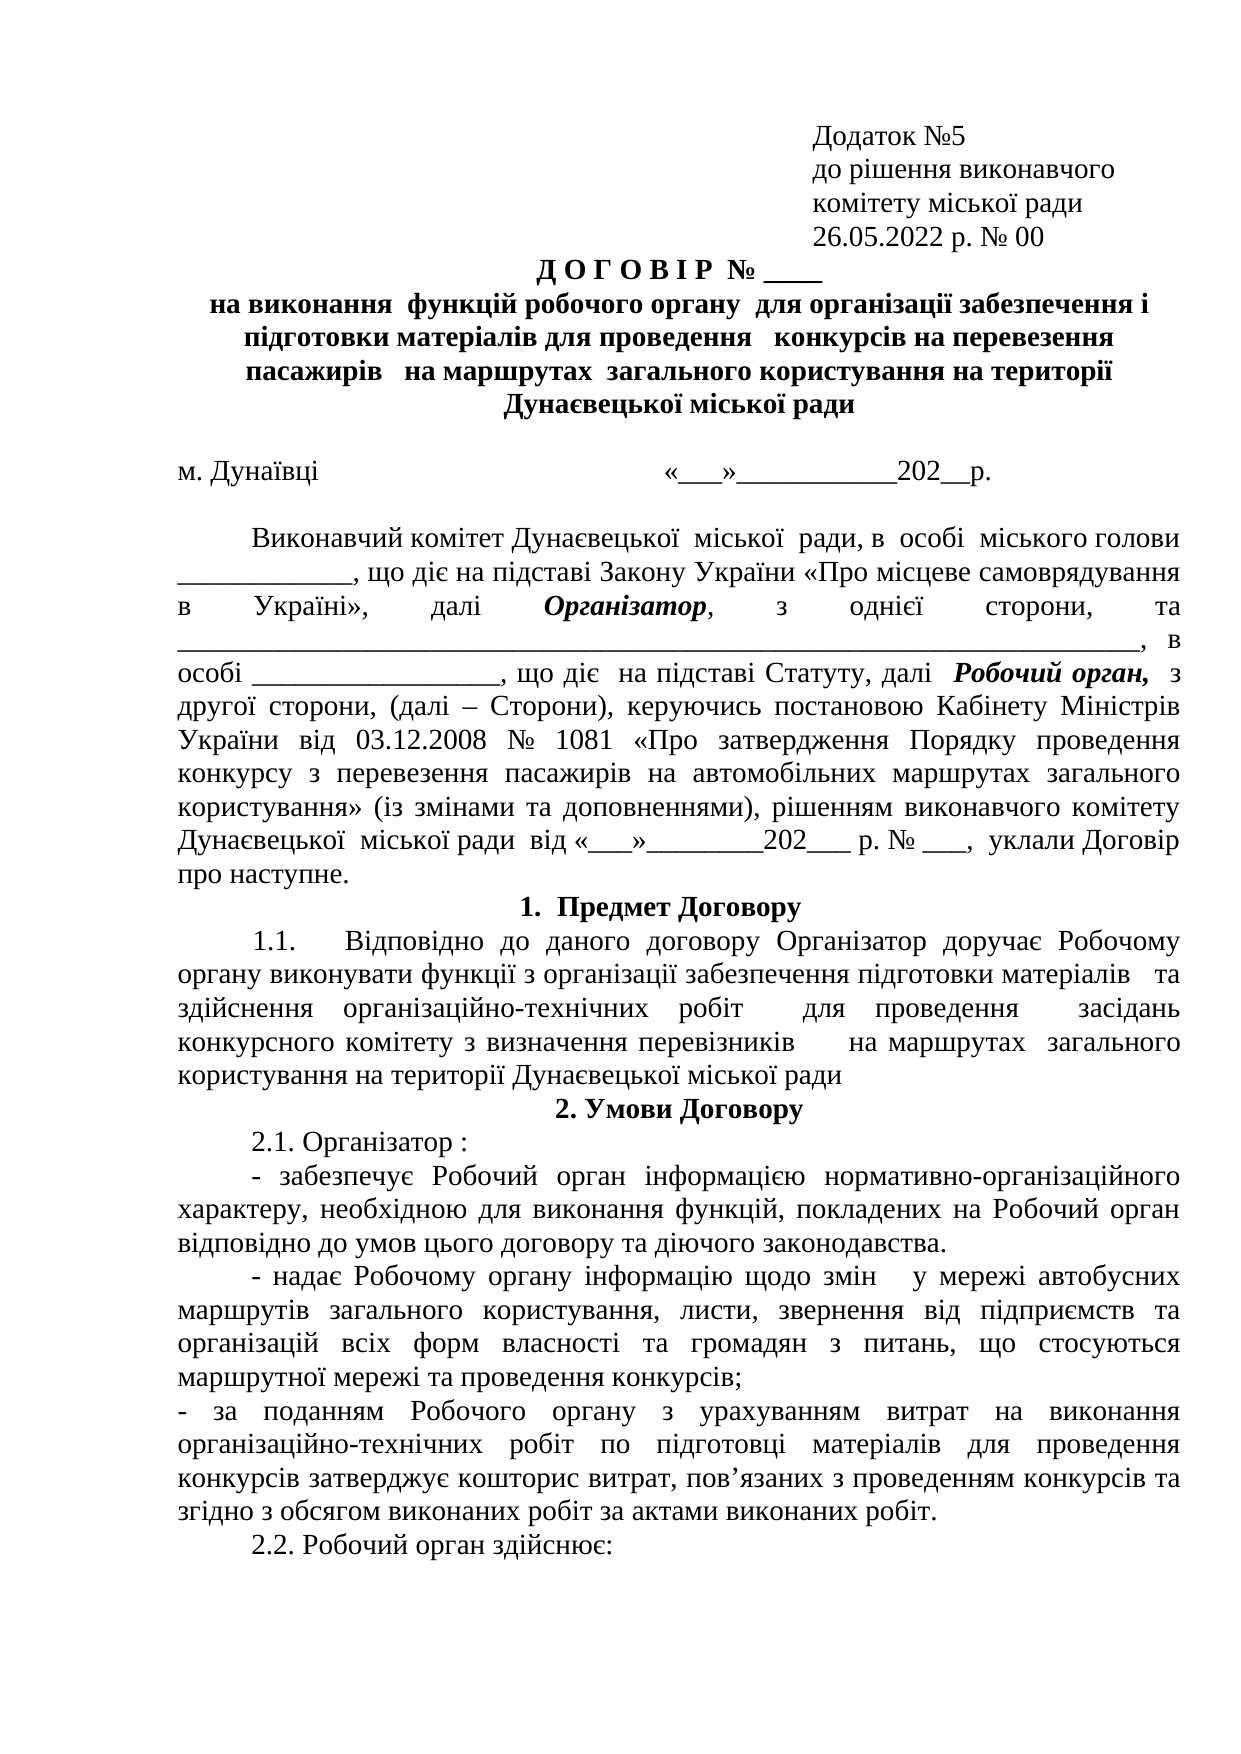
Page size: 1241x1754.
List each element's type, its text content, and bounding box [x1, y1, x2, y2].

text на виконання функцій робочого органу для організації забезпечення і підготовки матеріалів для проведення конкурсів на перевезення пасажирів на маршрутах загального користування на території Дунаєвецької міської ради [177, 286, 1181, 420]
text - забезпечує Робочий орган інформацією нормативно-організаційного характеру, необхідною для виконання функцій, покладених на Робочий орган відповідно до умов цього договору та діючого законодавства. [177, 1158, 1181, 1258]
text 2.1. Організатор : [177, 1124, 1181, 1158]
text 26.05.2022 р. № 00 [812, 219, 1181, 252]
text Додаток №5 [812, 118, 1181, 152]
text комітету міської ради [812, 185, 1181, 219]
text м. Дунаївці «___»___________202__р. [177, 453, 1181, 487]
text - надає Робочому органу інформацію щодо змін у мережі автобусних маршрутів загального користування, листи, звернення від підприємств та організацій всіх форм власності та громадян з питань, що стосуються маршрутної мережі та проведення конкурсів; [177, 1258, 1181, 1393]
text до рішення виконавчого [812, 152, 1181, 185]
text 2.2. Робочий орган здійснює: [177, 1527, 1181, 1560]
text 1.1. Відповідно до даного договору Організатор доручає Робочому органу виконувати функції з організації забезпечення підготовки матеріалів та здійснення організаційно-технічних робіт для проведення засідань конкурсного комітету з визначення перевізників на маршрутах загального користування на території Дунаєвецької міської ради [177, 923, 1181, 1091]
subtitle Д О Г О В І Р № ____ [177, 252, 1181, 286]
list Предмет Договору [140, 889, 1181, 923]
text 2. Умови Договору [177, 1091, 1181, 1124]
text Виконавчий комітет Дунаєвецької міської ради, в особі міського голови ____________, що діє на підставі Закону України «Про місцеве самоврядування в Україні», далі Організатор, з однієї сторони, та __________________________________________________________________, в особі _________________, що діє на підставі Статуту, далі Робочий орган, з другої сторони, (далі – Сторони), керуючись постановою Кабінету Міністрів України від 03.12.2008 № 1081 «Про затвердження Порядку проведення конкурсу з перевезення пасажирів на автомобільних маршрутах загального користування» (із змінами та доповненнями), рішенням виконавчого комітету Дунаєвецької міської ради від «___»________202___ р. № ___, уклали Договір про наступне. [177, 521, 1181, 889]
text - за поданням Робочого органу з урахуванням витрат на виконання організаційно-технічних робіт по підготовці матеріалів для проведення конкурсів затверджує кошторис витрат, пов’язаних з проведенням конкурсів та згідно з обсягом виконаних робіт за актами виконаних робіт. [177, 1393, 1181, 1527]
